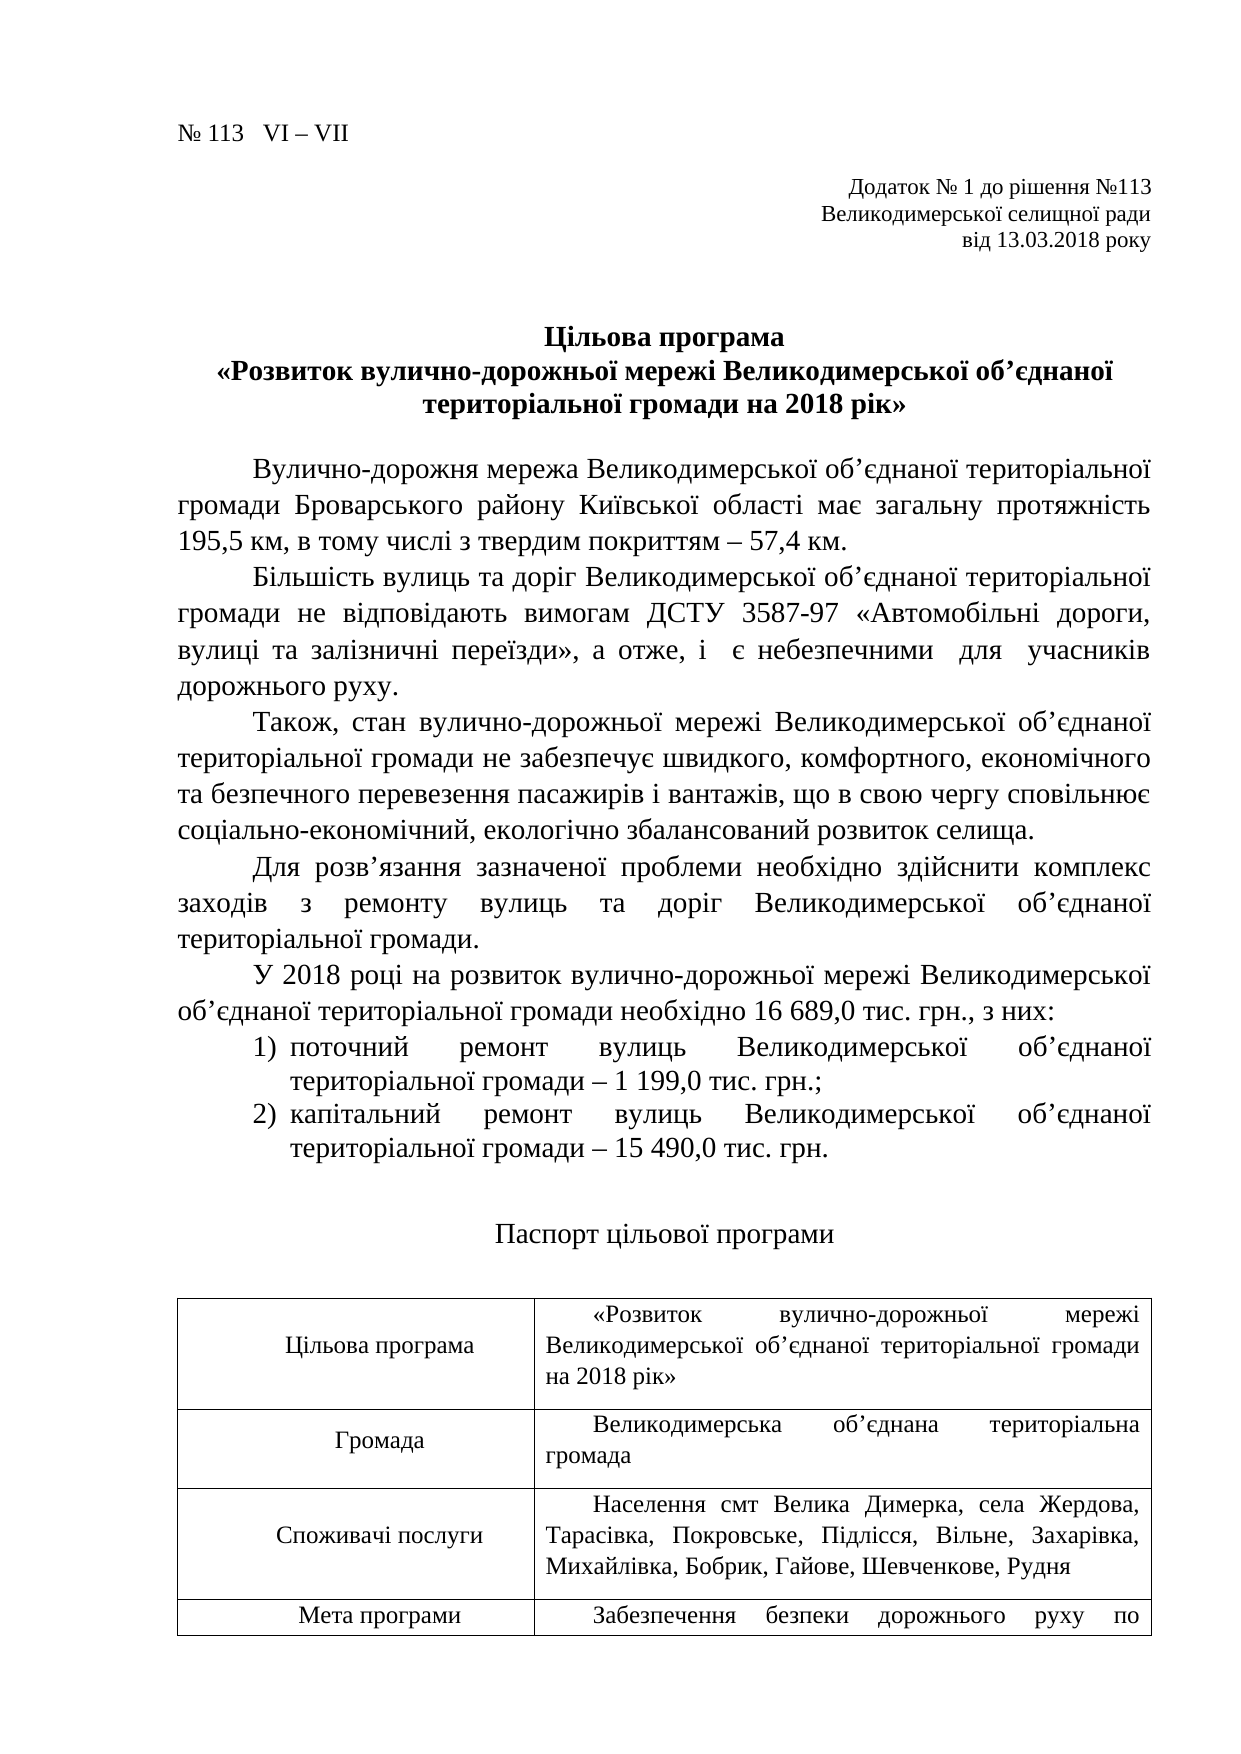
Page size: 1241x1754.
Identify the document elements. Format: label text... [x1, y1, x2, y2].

list капітальний ремонт вулиць Великодимерської об’єднаної територіальної громади – 15 490,0 тис. грн. [252, 1096, 1152, 1163]
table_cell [535, 1600, 1151, 1635]
table_cell Громада [178, 1410, 534, 1488]
table_cell Населення смт Велика Димерка, села Жердова, Тарасівка, Покровське, Підлісся, Вільне, Захарівка, Михайлівка, Бобрик, Гайове, Шевченкове, Рудня [535, 1489, 1151, 1599]
text Вулично-дорожня мережа Великодимерської об’єднаної територіальної громади Броварського району Київської області має загальну протяжність , в тому числі з твердим покриттям – . [177, 451, 1152, 557]
text Великодимерської селищної ради [177, 199, 1152, 226]
text Також, стан вулично-дорожньої мережі Великодимерської об’єднаної територіальної громади не забезпечує швидкого, комфортного, економічного та безпечного перевезення пасажирів і вантажів, що в свою чергу сповільнює соціально-економічний, екологічно збалансований розвиток селища. [177, 704, 1152, 846]
text У 2018 році на розвиток вулично-дорожньої мережі Великодимерської об’єднаної територіальної громади необхідно 16 689,0 тис. грн., з них: [177, 957, 1152, 1027]
text Для розв’язання зазначеної проблеми необхідно здійснити комплекс заходів з ремонту вулиць та доріг Великодимерської об’єднаної територіальної громади. [177, 849, 1152, 954]
title «Розвиток вулично-дорожньої мережі Великодимерської об’єднаної територіальної громади на 2018 рік» [177, 353, 1152, 420]
table_cell Мета програми [178, 1600, 534, 1635]
list поточний ремонт вулиць Великодимерської об’єднаної територіальної громади – 1 199,0 тис. грн.; [252, 1029, 1152, 1096]
title Паспорт цільової програми [177, 1216, 1152, 1250]
text Більшість вулиць та доріг Великодимерської об’єднаної територіальної громади не відповідають вимогам ДСТУ 3587-97 «Автомобільні дороги, вулиці та залізничні переїзди», а отже, і є небезпечними для учасників дорожнього руху. [177, 559, 1152, 701]
table_header Цільова програма [178, 1299, 534, 1408]
table_header «Розвиток вулично-дорожньої мережі Великодимерської об’єднаної територіальної громади на 2018 рік» [535, 1299, 1151, 1408]
title Цільова програма [177, 319, 1152, 353]
table_cell Споживачі послуги [178, 1489, 534, 1599]
text від 13.03.2018 року [177, 226, 1152, 252]
text Додаток № 1 до рішення №113 [175, 173, 1152, 199]
text № 113 VI – VІІ [177, 118, 1152, 147]
table_cell Великодимерська об’єднана територіальна громада [535, 1410, 1151, 1488]
